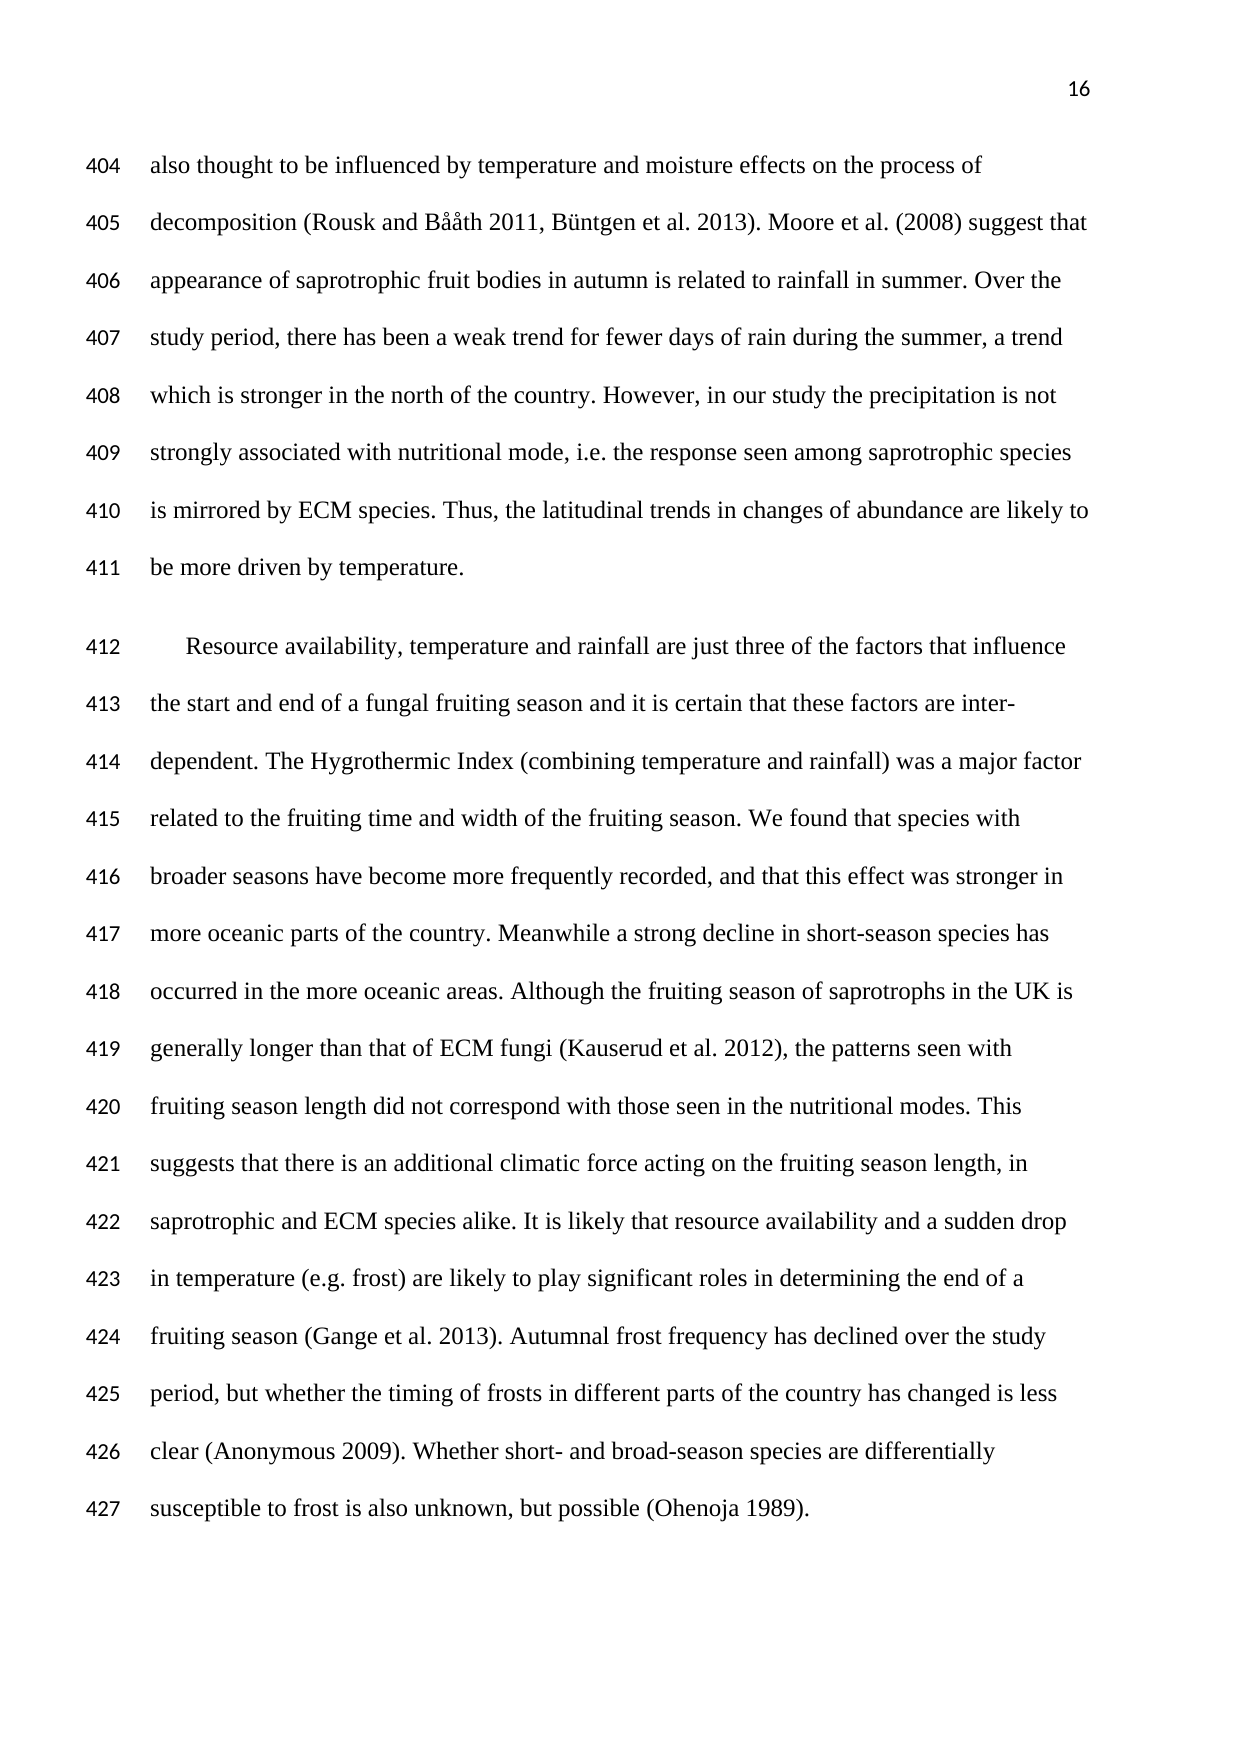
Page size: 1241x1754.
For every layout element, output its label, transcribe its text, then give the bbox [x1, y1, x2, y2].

text Resource availability, temperature and rainfall are just three of the factors that influence the start and end of a fungal fruiting season and it is certain that these factors are inter-dependent. The Hygrothermic Index (combining temperature and rainfall) was a major factor related to the fruiting time and width of the fruiting season. We found that species with broader seasons have become more frequently recorded, and that this effect was stronger in more oceanic parts of the country. Meanwhile a strong decline in short-season species has occurred in the more oceanic areas. Although the fruiting season of saprotrophs in the UK is generally longer than that of ECM fungi (Kauserud et al. 2012), the patterns seen with fruiting season length did not correspond with those seen in the nutritional modes. This suggests that there is an additional climatic force acting on the fruiting season length, in saprotrophic and ECM species alike. It is likely that resource availability and a sudden drop in temperature (e.g. frost) are likely to play significant roles in determining the end of a fruiting season (Gange et al. 2013). Autumnal frost frequency has declined over the study period, but whether the timing of frosts in different parts of the country has changed is less clear (Anonymous 2009). Whether short- and broad-season species are differentially susceptible to frost is also unknown, but possible (Ohenoja 1989). [150, 631, 1090, 1522]
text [150, 150, 1090, 581]
